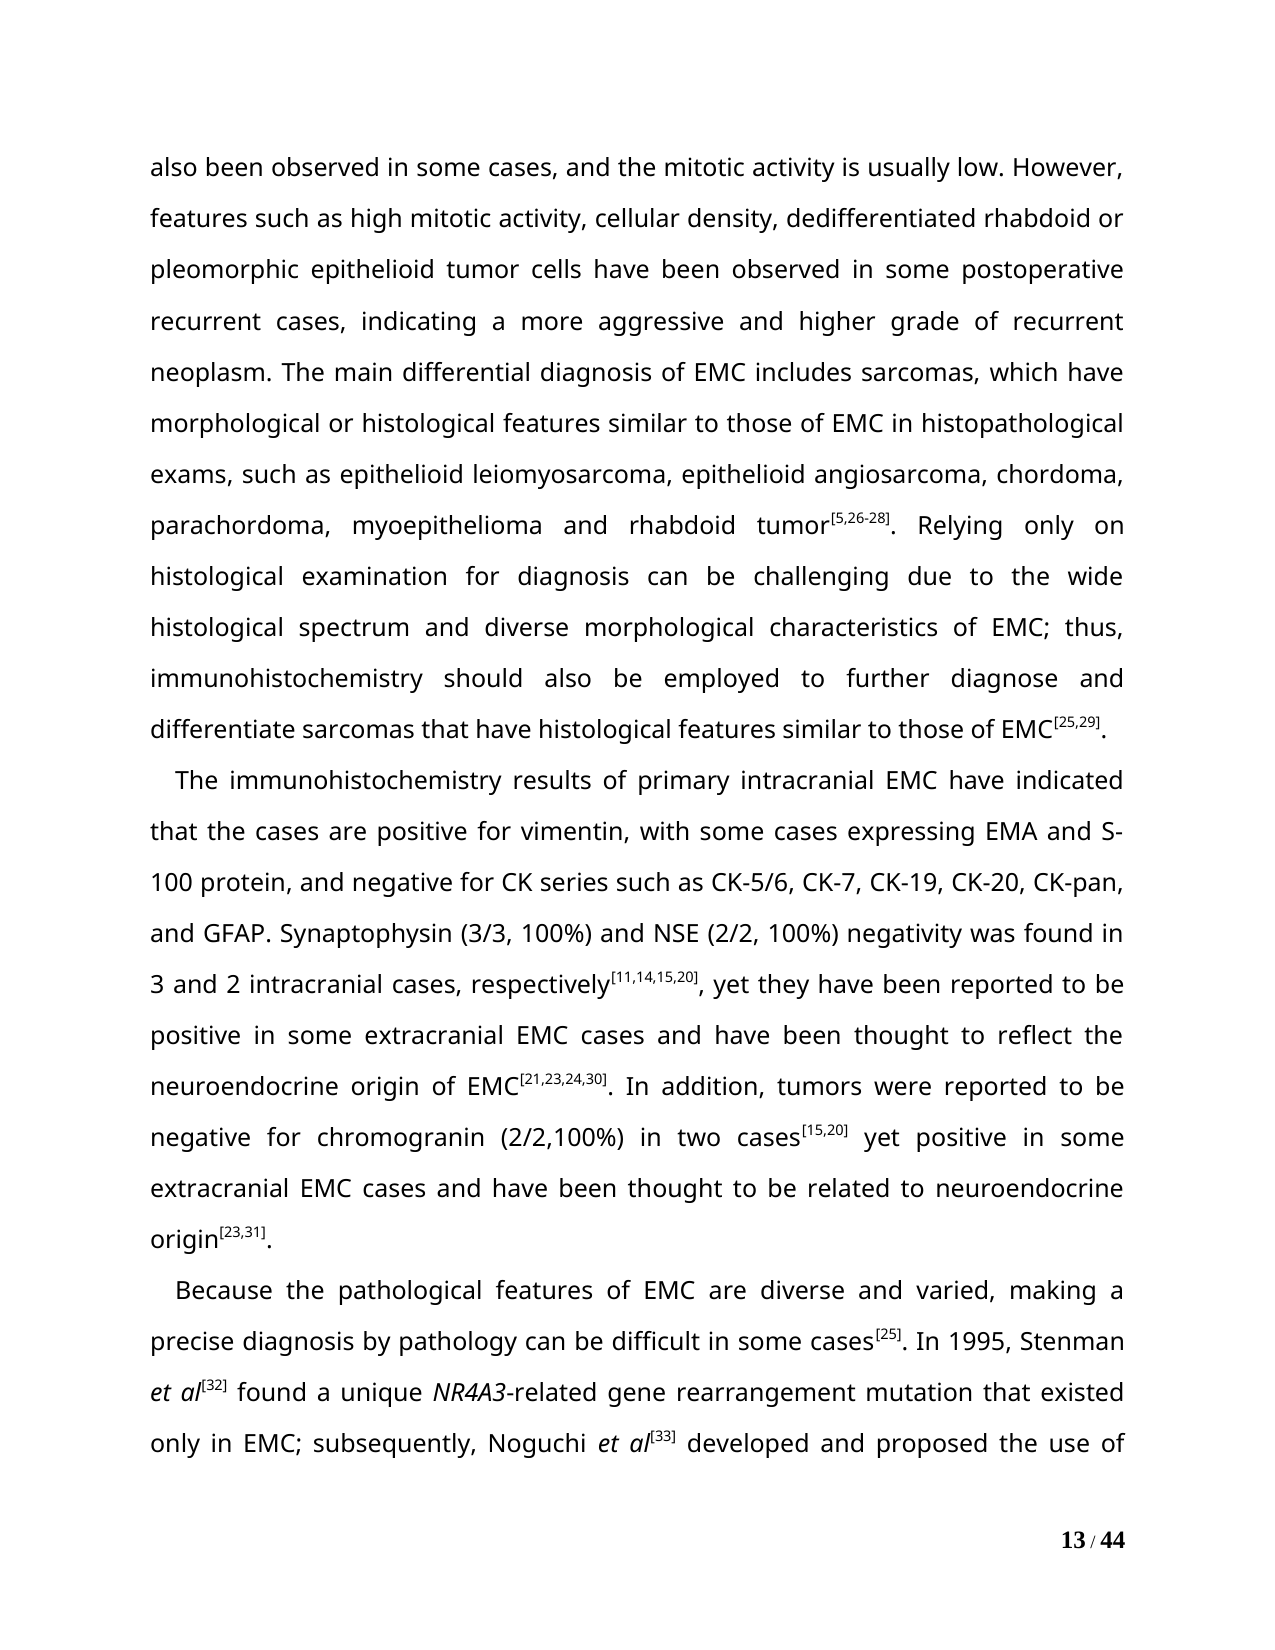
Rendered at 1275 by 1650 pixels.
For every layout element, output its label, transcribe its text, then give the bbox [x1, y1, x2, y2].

text The immunohistochemistry results of primary intracranial EMC have indicated that the cases are positive for vimentin, with some cases expressing EMA and S-100 protein, and negative for CK series such as CK-5/6, CK-7, CK-19, CK-20, CK-pan, and GFAP. Synaptophysin (3/3, 100%) and NSE (2/2, 100%) negativity was found in 3 and 2 intracranial cases, respectively[11,14,15,20], yet they have been reported to be positive in some extracranial EMC cases and have been thought to reflect the neuroendocrine origin of EMC[21,23,24,30]. In addition, tumors were reported to be negative for chromogranin (2/2,100%) in two cases[15,20] yet positive in some extracranial EMC cases and have been thought to be related to neuroendocrine origin[23,31]. [150, 762, 1125, 1256]
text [150, 150, 1125, 746]
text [150, 1273, 1125, 1460]
